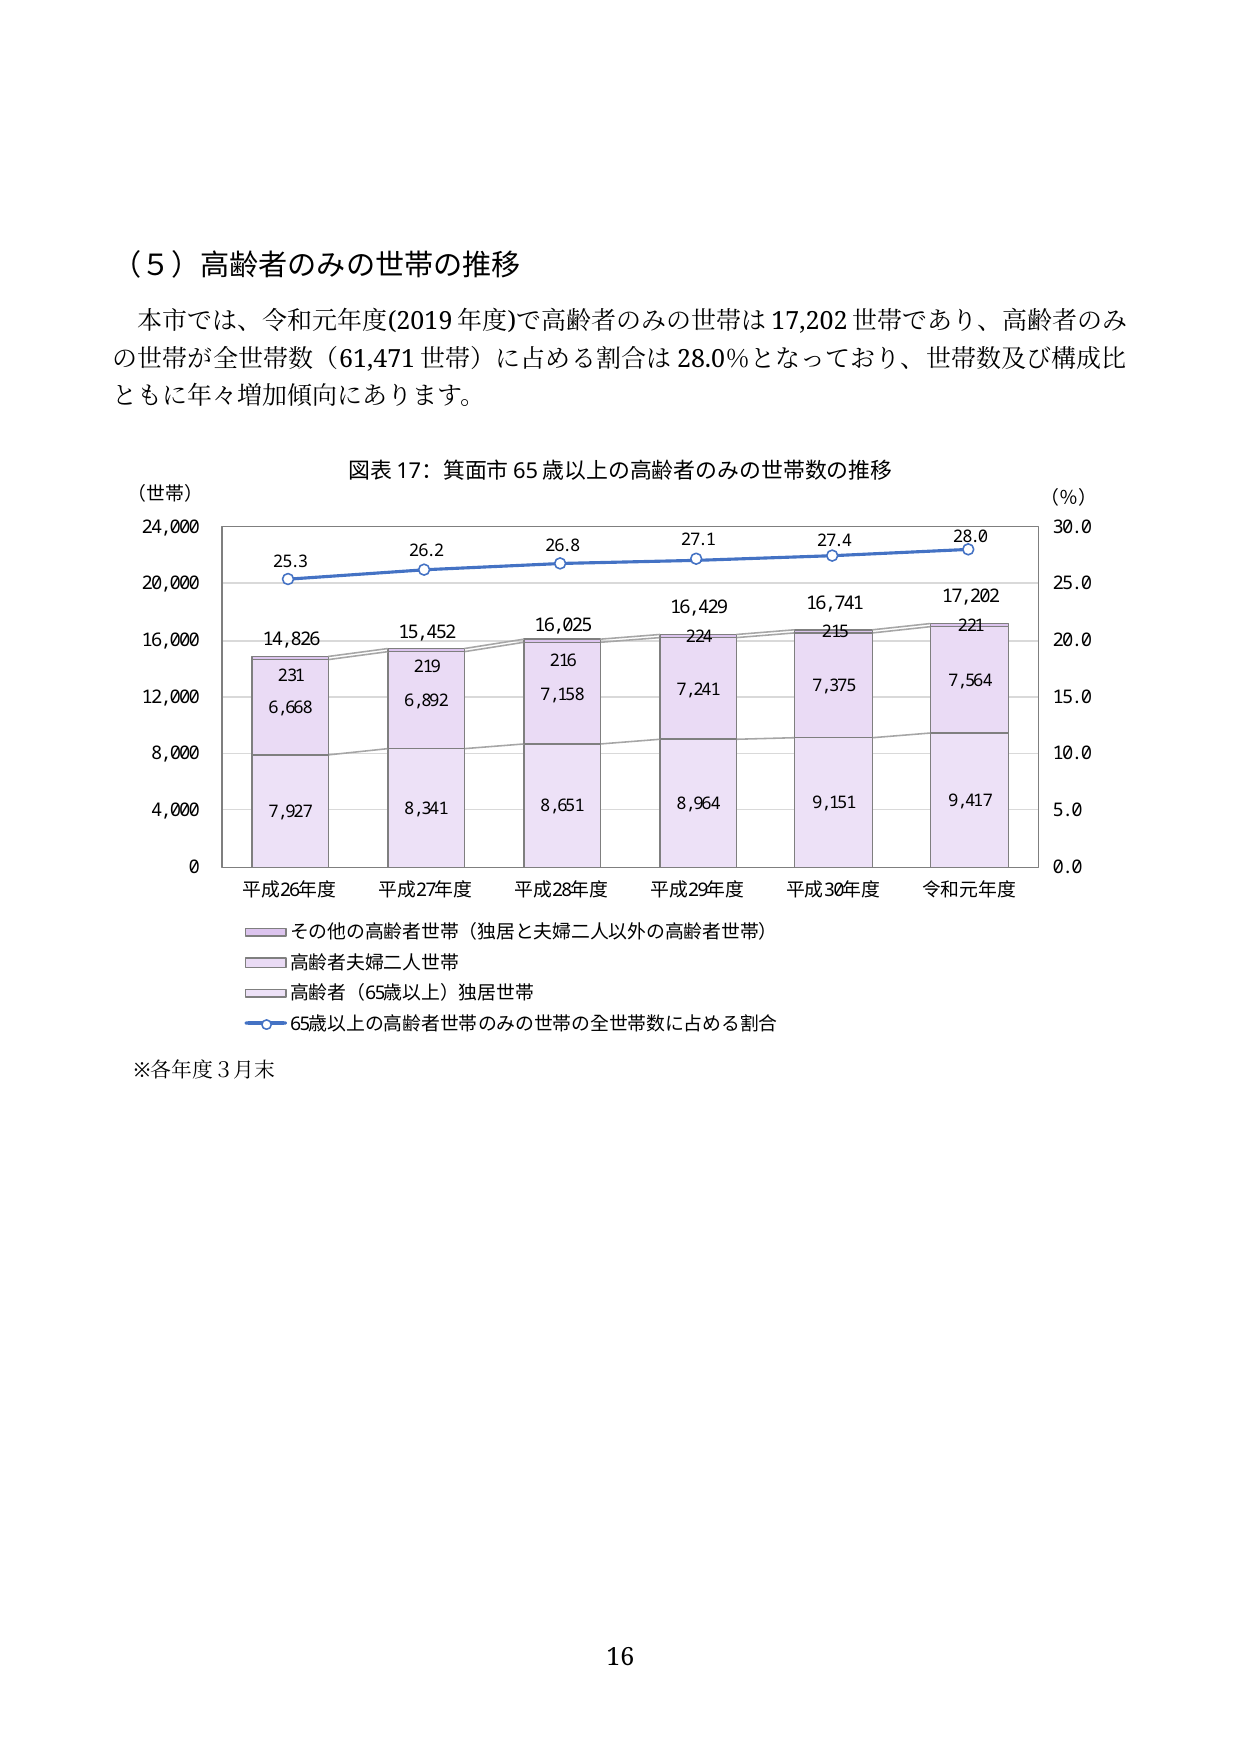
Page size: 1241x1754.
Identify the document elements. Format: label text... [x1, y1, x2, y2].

subtitle （５）高齢者のみの世帯の推移 [112, 225, 1128, 300]
text 本市では、令和元年度(2019年度)で高齢者のみの世帯は17,202世帯であり、高齢者のみの世帯が全世帯数（61,471世帯）に占める割合は28.0％となっており、世帯数及び構成比ともに年々増加傾向にあります。 [112, 300, 1128, 412]
text ※各年度３月末 [112, 1050, 1128, 1087]
text 図表17：箕面市65歳以上の高齢者のみの世帯数の推移 [112, 450, 1128, 487]
